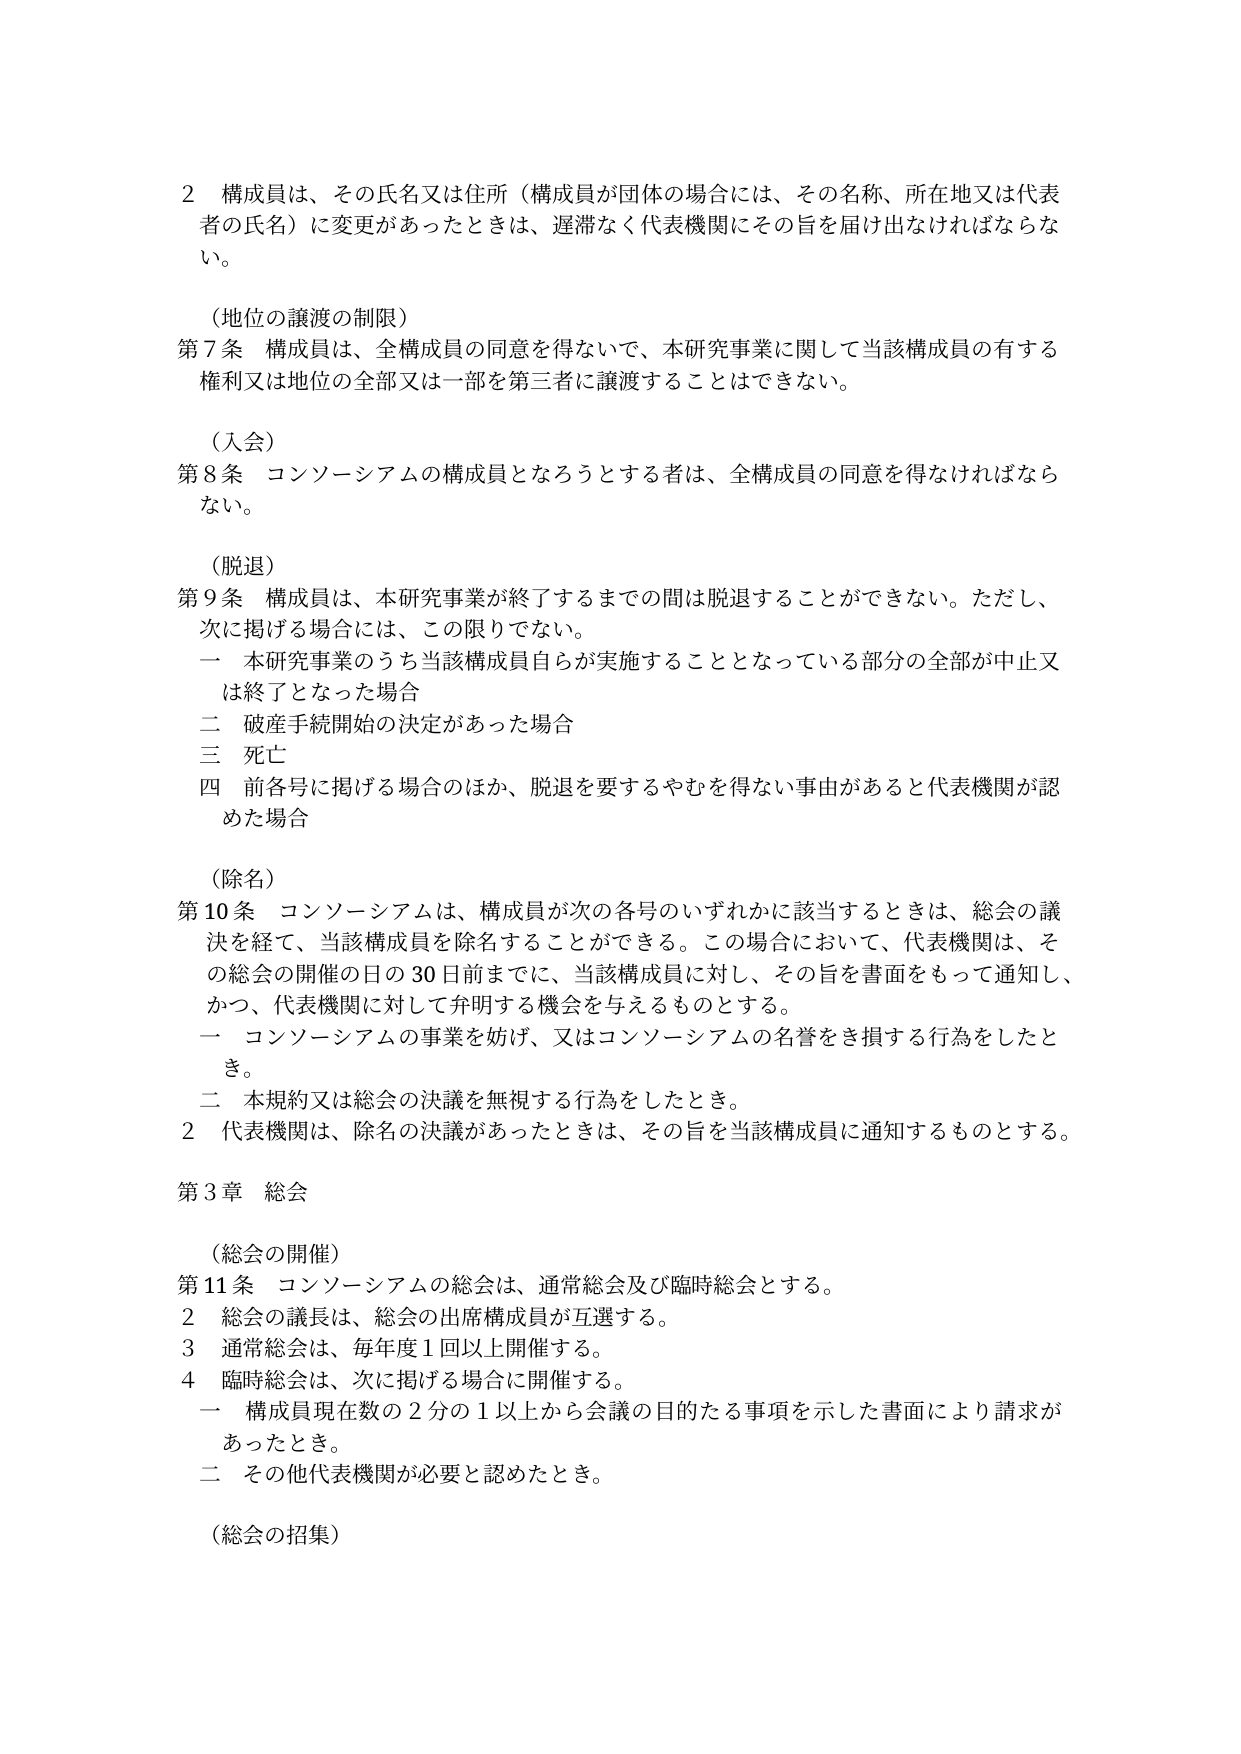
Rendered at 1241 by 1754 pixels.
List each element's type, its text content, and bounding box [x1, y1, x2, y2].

text 一 本研究事業のうち当該構成員自らが実施することとなっている部分の全部が中止又は終了となった場合 [177, 644, 1063, 707]
text （入会） [177, 425, 1063, 457]
text ２ 総会の議長は、総会の出席構成員が互選する｡ [177, 1300, 1063, 1331]
text （地位の譲渡の制限） [177, 301, 1063, 333]
text ２ 代表機関は、除名の決議があったときは、その旨を当該構成員に通知するものとする。 [177, 1114, 1063, 1146]
text （除名） [177, 862, 1063, 894]
text 二 その他代表機関が必要と認めたとき｡ [177, 1457, 1063, 1489]
text ４ 臨時総会は、次に掲げる場合に開催する｡ [177, 1363, 1063, 1394]
text 第11条 コンソーシアムの総会は、通常総会及び臨時総会とする。 [177, 1268, 1063, 1300]
text 第７条 構成員は、全構成員の同意を得ないで、本研究事業に関して当該構成員の有する権利又は地位の全部又は一部を第三者に譲渡することはできない。 [177, 333, 1063, 396]
text 一 コンソーシアムの事業を妨げ、又はコンソーシアムの名誉をき損する行為をしたとき。 [177, 1020, 1063, 1083]
text （総会の開催） [177, 1237, 1063, 1268]
text 二 破産手続開始の決定があった場合 [177, 707, 1063, 738]
text 第３章 総会 [177, 1176, 1063, 1207]
text ３ 通常総会は、毎年度１回以上開催する｡ [177, 1331, 1063, 1363]
text （総会の招集） [177, 1518, 1063, 1550]
text （脱退） [177, 549, 1063, 581]
text ２ 構成員は、その氏名又は住所（構成員が団体の場合には、その名称、所在地又は代表者の氏名）に変更があったときは、遅滞なく代表機関にその旨を届け出なければならない。 [177, 177, 1063, 271]
text 第９条 構成員は、本研究事業が終了するまでの間は脱退することができない。ただし、次に掲げる場合には、この限りでない。 [177, 581, 1063, 644]
text 第８条 コンソーシアムの構成員となろうとする者は、全構成員の同意を得なければならない。 [177, 457, 1063, 520]
text 一 構成員現在数の２分の１以上から会議の目的たる事項を示した書面により請求があったとき。 [177, 1394, 1063, 1457]
text 三 死亡 [177, 738, 1063, 770]
text 第10条 コンソーシアムは、構成員が次の各号のいずれかに該当するときは、総会の議決を経て、当該構成員を除名することができる。この場合において、代表機関は、その総会の開催の日の30日前までに、当該構成員に対し、その旨を書面をもって通知し、かつ、代表機関に対して弁明する機会を与えるものとする。 [177, 894, 1063, 1020]
text 二 本規約又は総会の決議を無視する行為をしたとき。 [177, 1083, 1063, 1114]
text 四 前各号に掲げる場合のほか、脱退を要するやむを得ない事由があると代表機関が認めた場合 [177, 770, 1063, 833]
